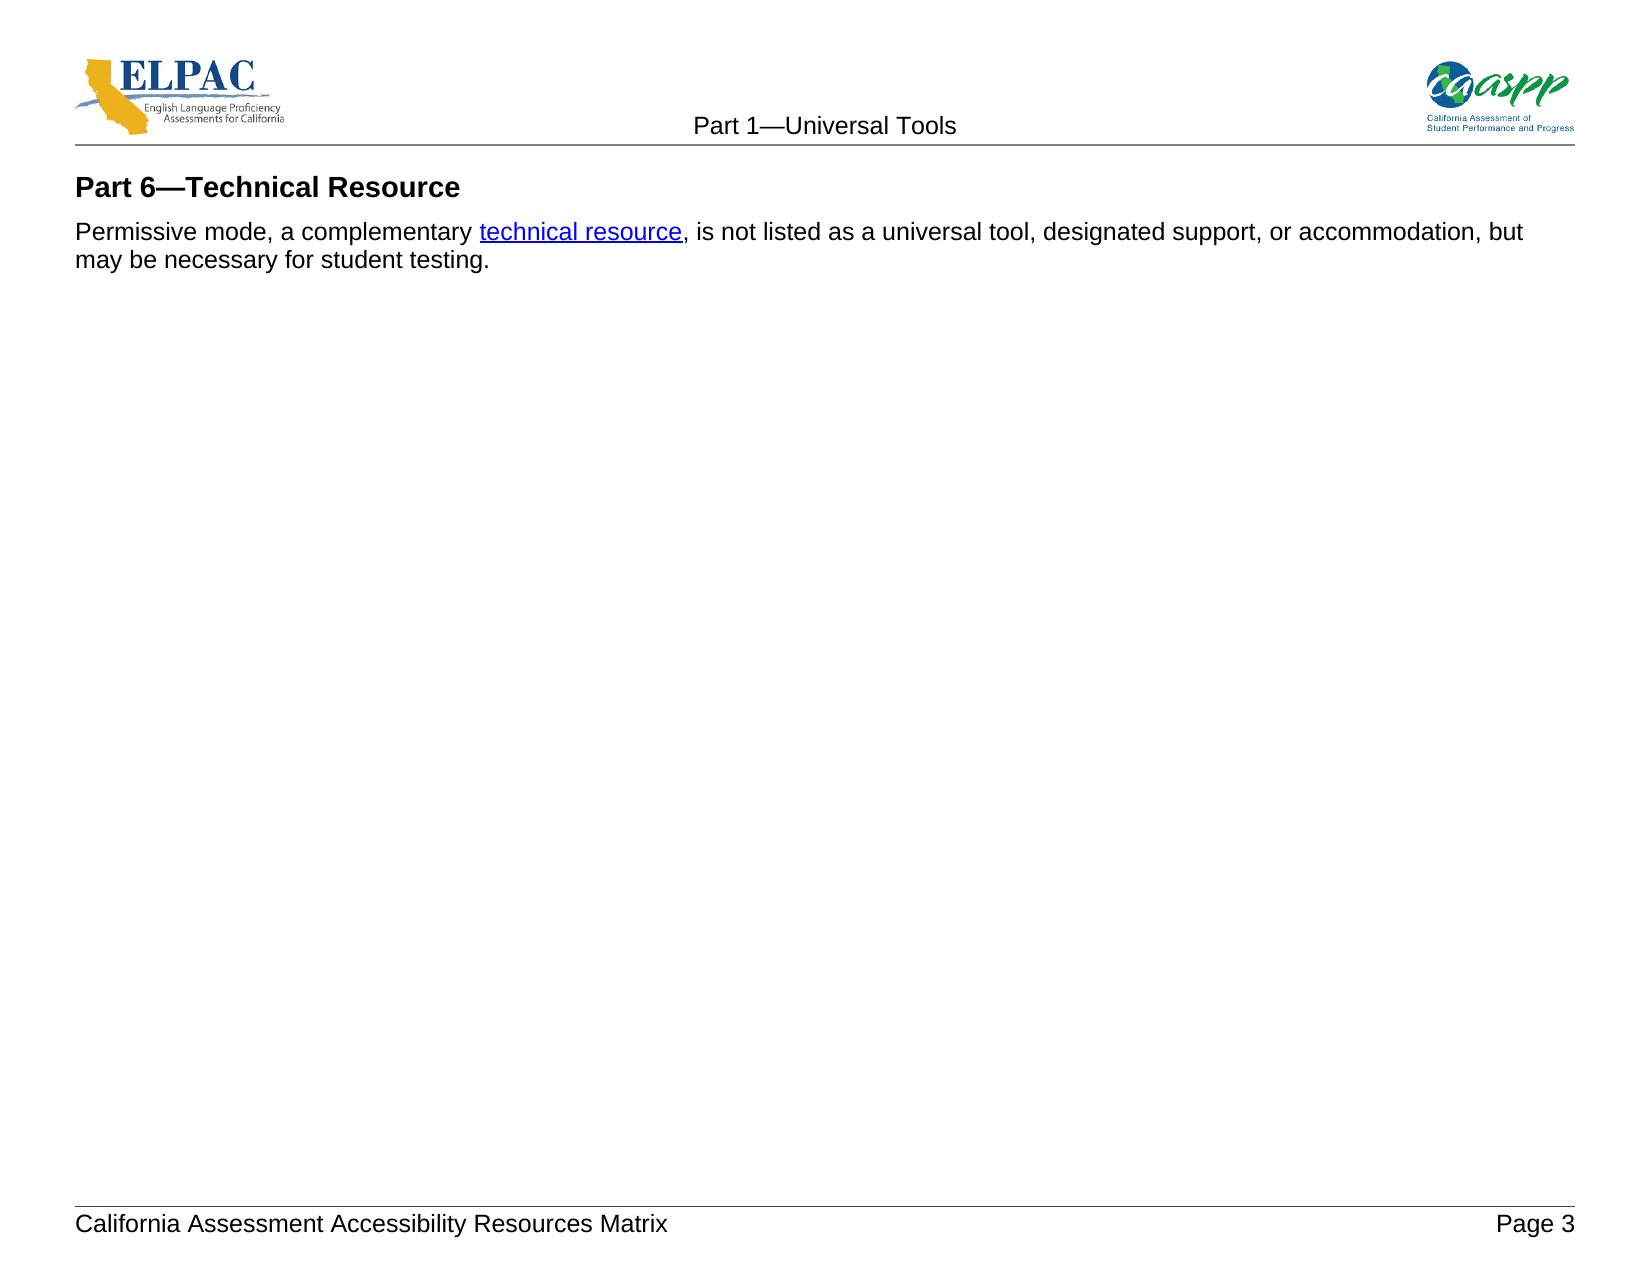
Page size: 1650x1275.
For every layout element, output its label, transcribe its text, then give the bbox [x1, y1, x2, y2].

subtitle Part 6—Technical Resource [75, 171, 1575, 204]
picture [75, 59, 284, 135]
text Permissive mode, a complementary technical resource, is not listed as a universal tool, designated support, or accommodation, but may be necessary for student testing. [75, 217, 1575, 274]
picture [1423, 59, 1575, 135]
